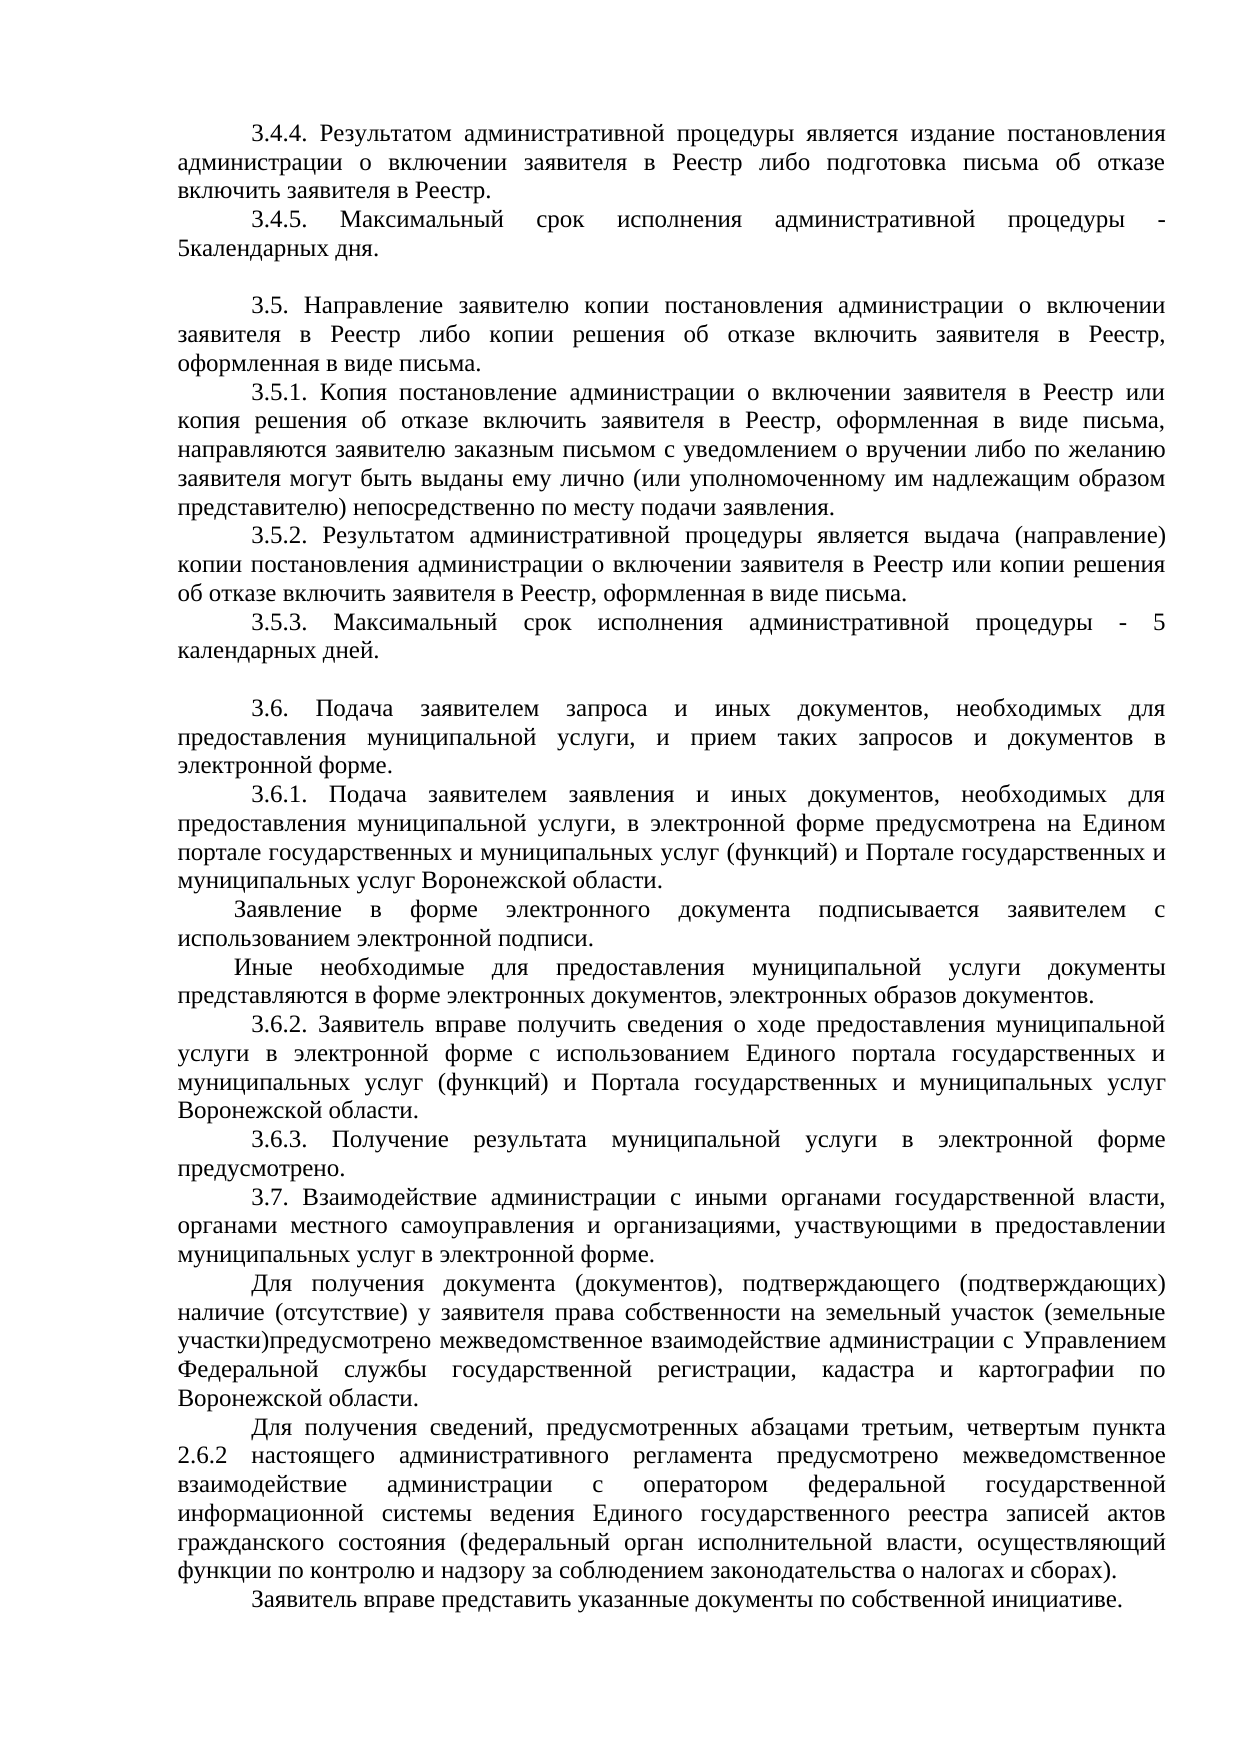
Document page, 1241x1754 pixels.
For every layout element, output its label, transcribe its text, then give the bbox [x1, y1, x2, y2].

text Иные необходимые для предоставления муниципальной услуги документы представляются в форме электронных документов, электронных образов документов. [177, 952, 1167, 1009]
text 3.6.3. Получение результата муниципальной услуги в электронной форме предусмотрено. [177, 1124, 1167, 1182]
text 3.5.1. Копия постановление администрации о включении заявителя в Реестр или копия решения об отказе включить заявителя в Реестр, оформленная в виде письма, направляются заявителю заказным письмом с уведомлением о вручении либо по желанию заявителя могут быть выданы ему лично (или уполномоченному им надлежащим образом представителю) непосредственно по месту подачи заявления. [177, 377, 1167, 521]
text Заявление в форме электронного документа подписывается заявителем с использованием электронной подписи. [177, 894, 1167, 952]
text 3.4.4. Результатом административной процедуры является издание постановления администрации о включении заявителя в Реестр либо подготовка письма об отказе включить заявителя в Реестр. [177, 118, 1167, 204]
text 3.5. Направление заявителю копии постановления администрации о включении заявителя в Реестр либо копии решения об отказе включить заявителя в Реестр, оформленная в виде письма. [177, 291, 1167, 377]
text 3.5.3. Максимальный срок исполнения административной процедуры - 5 календарных дней. [177, 607, 1167, 664]
text 3.5.2. Результатом административной процедуры является выдача (направление) копии постановления администрации о включении заявителя в Реестр или копии решения об отказе включить заявителя в Реестр, оформленная в виде письма. [177, 521, 1167, 607]
text Для получения сведений, предусмотренных абзацами третьим, четвертым пункта 2.6.2 настоящего административного регламента предусмотрено межведомственное взаимодействие администрации с оператором федеральной государственной информационной системы ведения Единого государственного реестра записей актов гражданского состояния (федеральный орган исполнительной власти, осуществляющий функции по контролю и надзору за соблюдением законодательства о налогах и сборах). [177, 1412, 1167, 1584]
text 3.6.1. Подача заявителем заявления и иных документов, необходимых для предоставления муниципальной услуги, в электронной форме предусмотрена на Едином портале государственных и муниципальных услуг (функций) и Портале государственных и муниципальных услуг Воронежской области. [177, 779, 1167, 894]
text Для получения документа (документов), подтверждающего (подтверждающих) наличие (отсутствие) у заявителя права собственности на земельный участок (земельные участки)предусмотрено межведомственное взаимодействие администрации с Управлением Федеральной службы государственной регистрации, кадастра и картографии по Воронежской области. [177, 1268, 1167, 1412]
text 3.6.2. Заявитель вправе получить сведения о ходе предоставления муниципальной услуги в электронной форме с использованием Единого портала государственных и муниципальных услуг (функций) и Портала государственных и муниципальных услуг Воронежской области. [177, 1009, 1167, 1124]
text Заявитель вправе представить указанные документы по собственной инициативе. [177, 1584, 1167, 1613]
text 3.4.5. Максимальный срок исполнения административной процедуры - 5календарных дня. [177, 204, 1167, 262]
text 3.7. Взаимодействие администрации с иными органами государственной власти, органами местного самоуправления и организациями, участвующими в предоставлении муниципальных услуг в электронной форме. [177, 1182, 1167, 1268]
text 3.6. Подача заявителем запроса и иных документов, необходимых для предоставления муниципальной услуги, и прием таких запросов и документов в электронной форме. [177, 693, 1167, 779]
